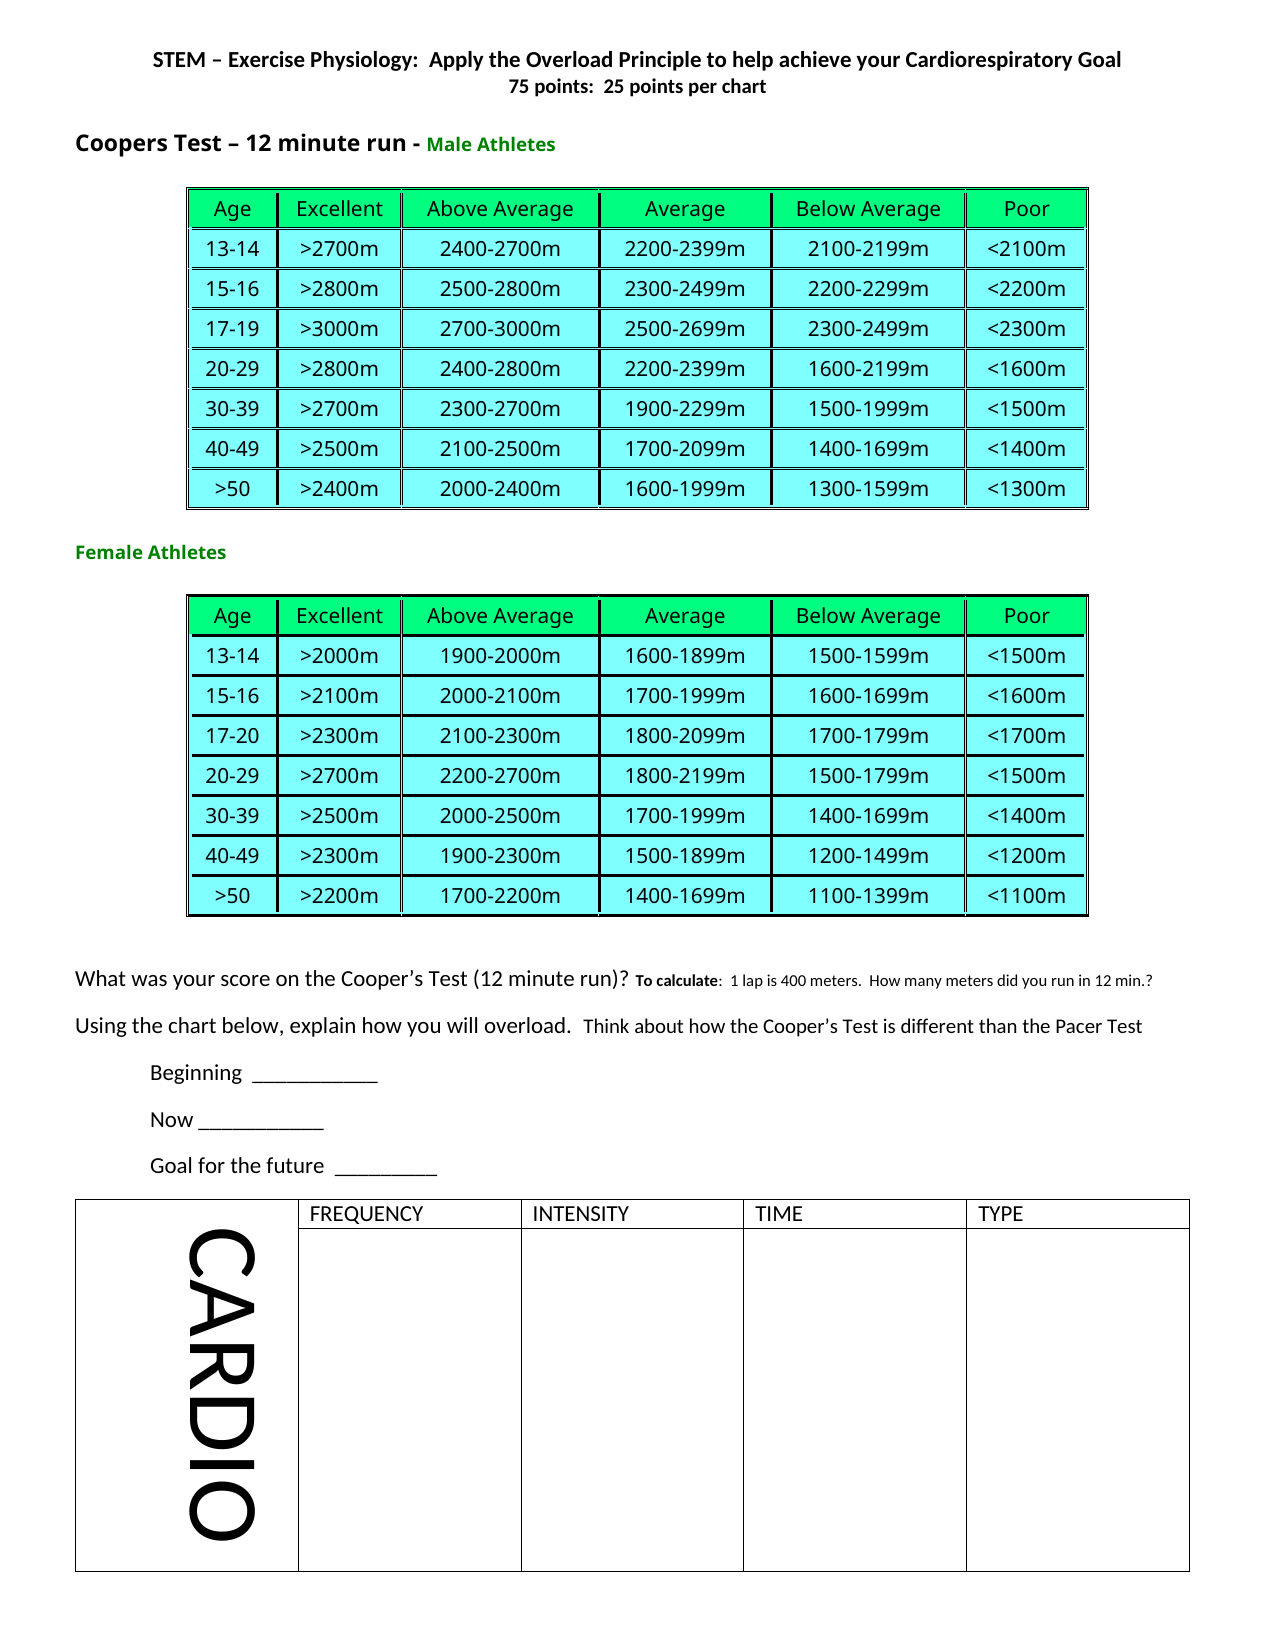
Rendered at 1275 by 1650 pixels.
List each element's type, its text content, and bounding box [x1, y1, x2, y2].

table_cell 13-14 [188, 227, 277, 267]
table_cell <1500m [966, 387, 1087, 427]
table_cell 1700-1999m [601, 797, 770, 834]
table_cell 2500-2699m [601, 310, 770, 347]
table_header Poor [966, 190, 1086, 227]
table_cell [967, 1229, 1189, 1571]
table_cell >2300m [279, 717, 400, 754]
table_cell 1600-1899m [601, 637, 770, 674]
table_cell 1400-1699m [773, 797, 964, 834]
table_cell 2200-2700m [403, 757, 598, 794]
table_cell 2500-2800m [403, 270, 598, 307]
table_cell 2100-2500m [403, 430, 598, 467]
table_cell 17-20 [189, 714, 276, 754]
table_header Above Average [401, 596, 599, 634]
table_cell 2100-2300m [403, 717, 598, 754]
table_cell <2100m [966, 227, 1087, 267]
table_cell >2700m [279, 230, 400, 267]
table_cell 1500-1799m [773, 757, 964, 794]
table_header Below Average [771, 597, 966, 634]
table_cell 2400-2700m [403, 230, 598, 267]
table_cell >3000m [279, 310, 400, 347]
table_header INTENSITY [522, 1200, 743, 1227]
table_cell 2400-2800m [403, 350, 598, 387]
table_header Below Average [771, 190, 966, 227]
table_cell 40-49 [189, 834, 276, 874]
table_cell 1600-1699m [773, 677, 964, 714]
table_cell 1800-2099m [601, 717, 770, 754]
table_cell 2000-2500m [403, 797, 598, 834]
table_cell <2200m [966, 267, 1087, 307]
table_header Age [189, 190, 277, 227]
table_header CARDIO [76, 1200, 298, 1571]
table_cell 20-29 [188, 347, 277, 387]
table_cell <1600m [966, 347, 1087, 387]
table_cell 1400-1699m [773, 430, 964, 467]
text Goal for the future _________ [75, 1152, 1200, 1179]
table_cell >2800m [279, 350, 400, 387]
table_cell <1500m [967, 754, 1086, 794]
table_cell >2500m [279, 797, 400, 834]
table_cell >50 [189, 874, 277, 914]
table_cell 1900-2299m [601, 390, 770, 427]
table_cell 2000-2400m [401, 470, 599, 507]
text Using the chart below, explain how you will overload. Think about how the Cooper’s Test is different than the Pacer Test [75, 1011, 1200, 1039]
table_cell 17-19 [188, 307, 277, 347]
table_header TYPE [967, 1200, 1189, 1227]
table_cell <1400m [966, 427, 1087, 467]
table_header Poor [966, 597, 1086, 634]
table_cell <1500m [967, 634, 1086, 674]
table_cell 1500-1599m [773, 637, 964, 674]
table_cell 2200-2299m [773, 270, 964, 307]
table_cell 2700-3000m [403, 310, 598, 347]
table_cell <1300m [966, 467, 1087, 507]
table_cell 1900-2300m [403, 837, 598, 874]
table_cell >2700m [279, 757, 400, 794]
table_cell 1200-1499m [773, 837, 964, 874]
table_cell [744, 1229, 966, 1571]
table_cell 30-39 [189, 794, 276, 834]
text Beginning ___________ [75, 1058, 1200, 1086]
table_cell 2300-2499m [773, 310, 964, 347]
table_cell 2200-2399m [601, 350, 770, 387]
table_cell <1200m [967, 834, 1086, 874]
table_cell 1600-1999m [599, 470, 771, 507]
table_cell 1800-2199m [601, 757, 770, 794]
table_cell <1600m [967, 674, 1086, 714]
table_cell 1900-2000m [403, 637, 598, 674]
table_cell >50 [188, 467, 277, 507]
table_cell 1700-1799m [773, 717, 964, 754]
table_cell >2300m [279, 837, 400, 874]
table_cell >2500m [279, 430, 400, 467]
table_header TIME [744, 1200, 966, 1227]
table_cell 2100-2199m [773, 230, 964, 267]
text What was your score on the Cooper’s Test (12 minute run)? To calculate: 1 lap is 400 meters. How many meters did you run in 12 min.? [75, 964, 1200, 992]
table_cell <2300m [966, 307, 1087, 347]
table_cell 40-49 [188, 427, 277, 467]
table_cell 1400-1699m [599, 877, 771, 914]
table_cell >2800m [279, 270, 400, 307]
table_header Average [599, 190, 771, 227]
table_cell 1700-2099m [601, 430, 770, 467]
table_cell >2000m [279, 637, 400, 674]
table_cell [299, 1229, 521, 1571]
table_cell 1100-1399m [771, 877, 966, 914]
table_cell 1300-1599m [771, 470, 966, 507]
table_cell 20-29 [189, 754, 276, 794]
table_header Excellent [277, 597, 401, 634]
table_cell >2200m [277, 877, 401, 914]
table_cell 2300-2499m [601, 270, 770, 307]
table_header FREQUENCY [299, 1200, 521, 1227]
table_header Age [189, 597, 277, 634]
table_cell <1400m [967, 794, 1086, 834]
table_cell <1700m [967, 714, 1086, 754]
table_cell 1500-1899m [601, 837, 770, 874]
table_cell 1700-2200m [401, 877, 599, 914]
table_cell 2200-2399m [601, 230, 770, 267]
table_cell 15-16 [188, 267, 277, 307]
table_cell >2100m [279, 677, 400, 714]
table_cell 2300-2700m [403, 390, 598, 427]
text Female Athletes [75, 539, 1200, 565]
table_cell 2000-2100m [403, 677, 598, 714]
table_header Excellent [277, 190, 401, 227]
table_header Above Average [401, 188, 599, 227]
table_cell 1500-1999m [773, 390, 964, 427]
text Coopers Test – 12 minute run - Male Athletes [75, 126, 1200, 158]
table_cell 1700-1999m [601, 677, 770, 714]
table_cell 1600-2199m [773, 350, 964, 387]
table_cell 15-16 [189, 674, 276, 714]
table_cell <1100m [966, 874, 1086, 914]
text Now ___________ [75, 1105, 1200, 1133]
table_cell 13-14 [189, 634, 276, 674]
table_header Average [599, 597, 771, 634]
table_cell >2400m [277, 470, 401, 507]
table_cell [522, 1229, 743, 1571]
table_cell 30-39 [188, 387, 277, 427]
table_cell >2700m [279, 390, 400, 427]
